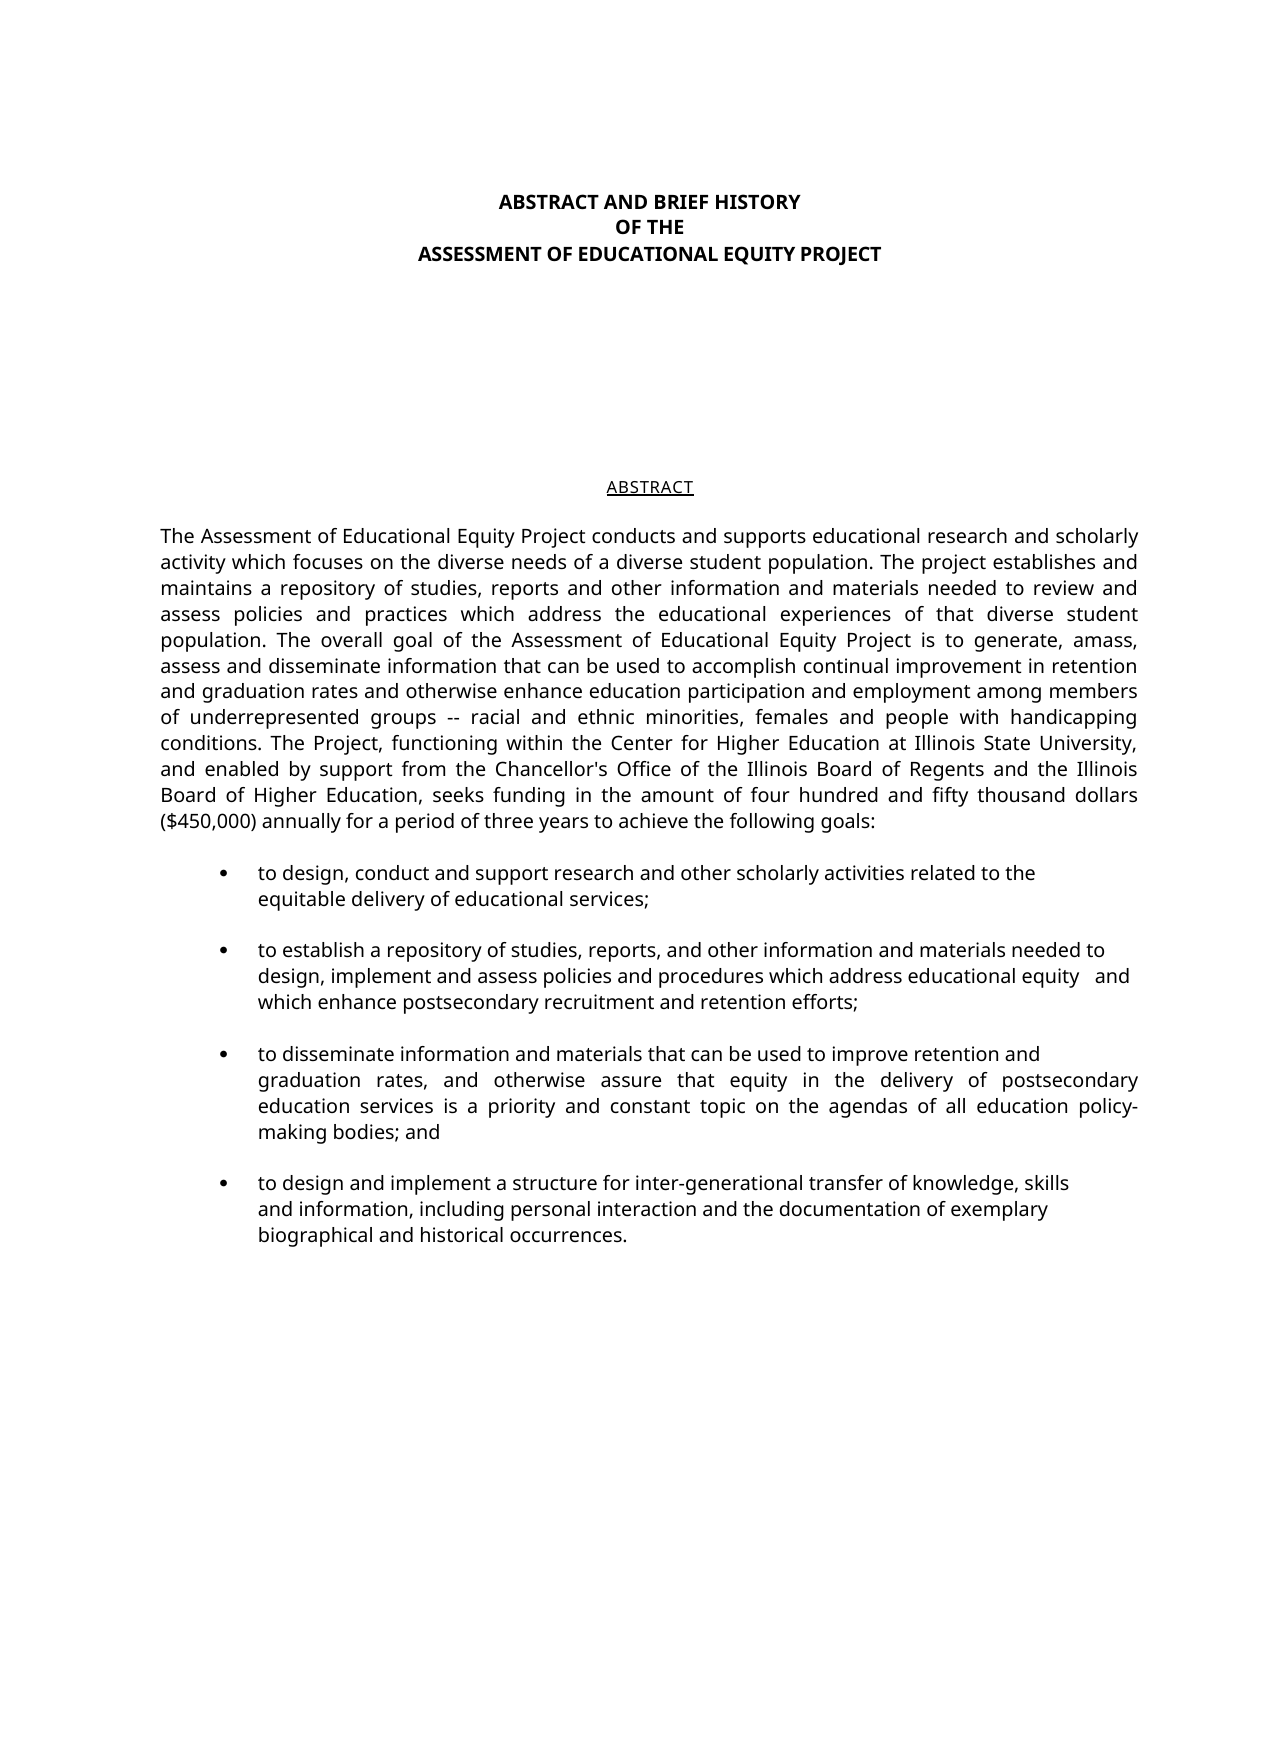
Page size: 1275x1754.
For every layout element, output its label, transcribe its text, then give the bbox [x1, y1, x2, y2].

text The Assessment of Educational Equity Project conducts and supports educational research and scholarly activity which focuses on the diverse needs of a diverse student population. The project establishes and maintains a repository of studies, reports and other information and materials needed to review and assess policies and practices which address the educational experiences of that diverse student population. The overall goal of the Assessment of Educational Equity Project is to generate, amass, assess and disseminate information that can be used to accomplish continual improvement in retention and graduation rates and otherwise enhance education participation and employment among members of underrepresented groups -- racial and ethnic minorities, females and people with handicapping conditions. The Project, functioning within the Center for Higher Education at Illinois State University, and enabled by support from the Chancellor's Office of the Illinois Board of Regents and the Illinois Board of Higher Education, seeks funding in the amount of four hundred and fifty thousand dollars ($450,000) annually for a period of three years to achieve the following goals: [160, 523, 1139, 833]
list to establish a repository of studies, reports, and other information and materials needed to design, implement and assess policies and procedures which address educational equity and which enhance postsecondary recruitment and retention efforts; [220, 937, 1139, 1014]
text ABSTRACT [160, 477, 1139, 497]
text ASSESSMENT OF EDUCATIONAL EQUITY PROJECT [160, 240, 1139, 266]
text equitable delivery of educational services; [258, 886, 1139, 911]
list to design, conduct and support research and other scholarly activities related to the [220, 860, 1139, 886]
text biographical and historical occurrences. [258, 1222, 1139, 1248]
text and information, including personal interaction and the documentation of exemplary [258, 1196, 1139, 1222]
list to disseminate information and materials that can be used to improve retention and [220, 1041, 1139, 1066]
text graduation rates, and otherwise assure that equity in the delivery of postsecondary education services is a priority and constant topic on the agendas of all education policy-making bodies; and [258, 1067, 1139, 1144]
list to design and implement a structure for inter-generational transfer of knowledge, skills [220, 1169, 1139, 1195]
text ABSTRACT AND BRIEF HISTORY OF THE [160, 188, 1139, 240]
